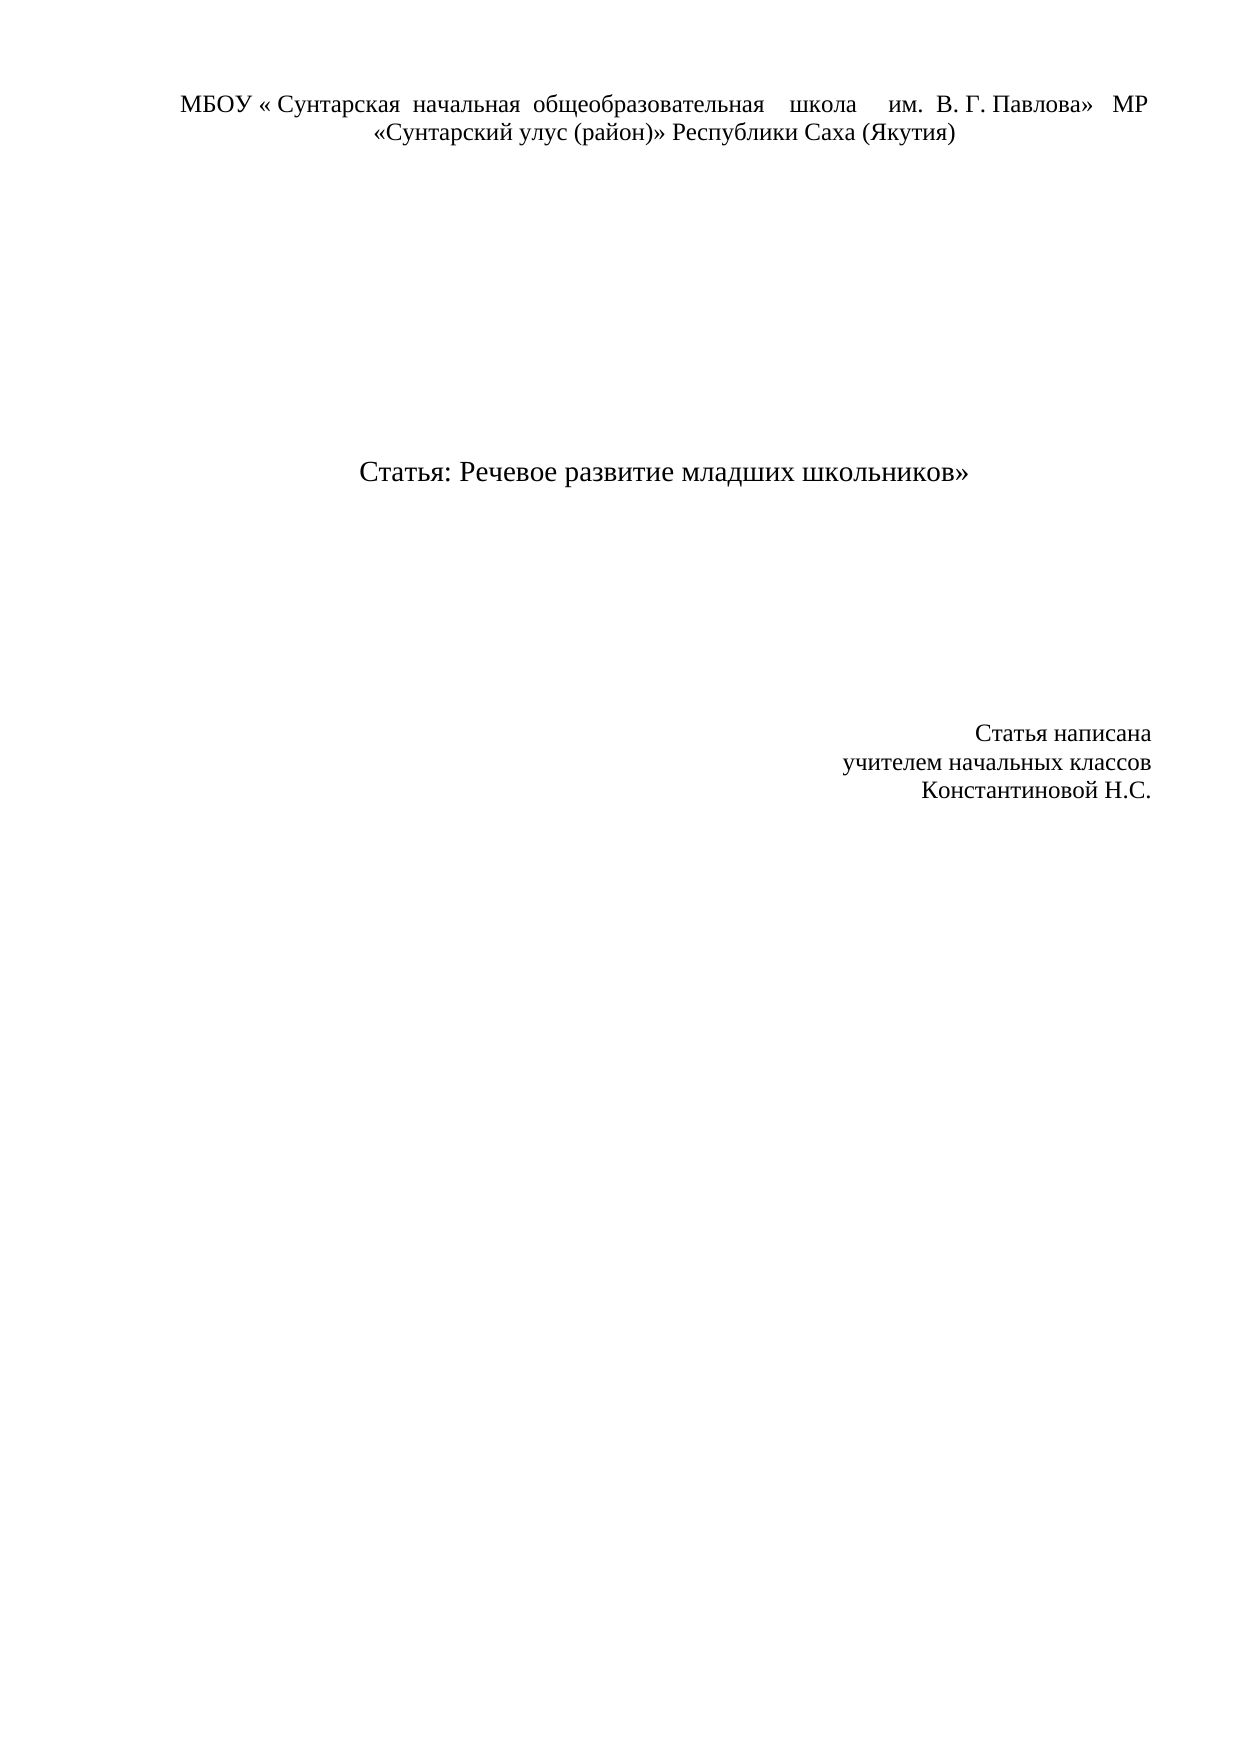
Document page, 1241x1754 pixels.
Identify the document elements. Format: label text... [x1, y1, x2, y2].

text Константиновой Н.С. [177, 776, 1152, 804]
text МБОУ « Сунтарская начальная общеобразовательная школа им. В. Г. Павлова» МР «Сунтарский улус (район)» Республики Саха (Якутия) [177, 89, 1152, 146]
text Статья: Речевое развитие младших школьников» [177, 454, 1152, 488]
text учителем начальных классов [177, 747, 1152, 776]
text Статья написана [177, 718, 1152, 747]
